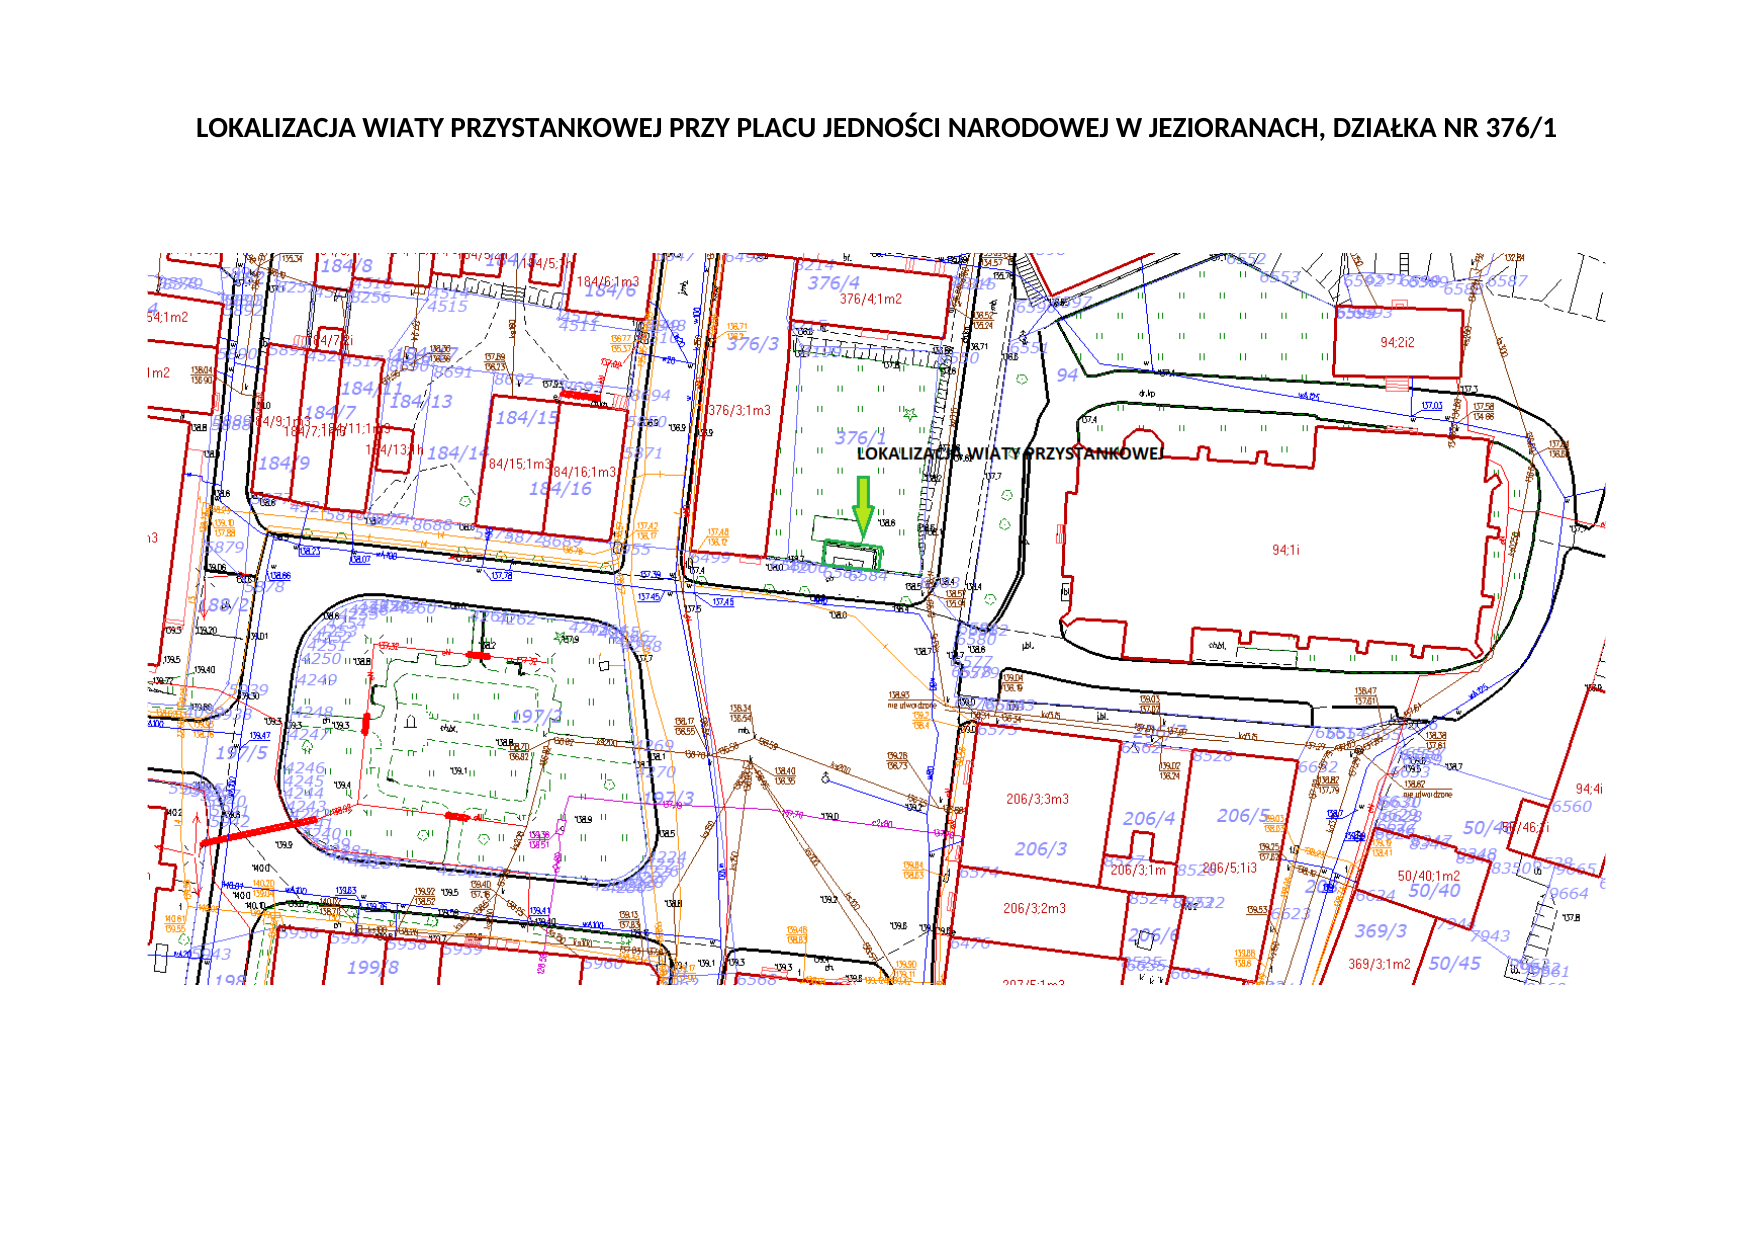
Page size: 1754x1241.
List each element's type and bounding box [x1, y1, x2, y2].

picture [147, 253, 1606, 985]
